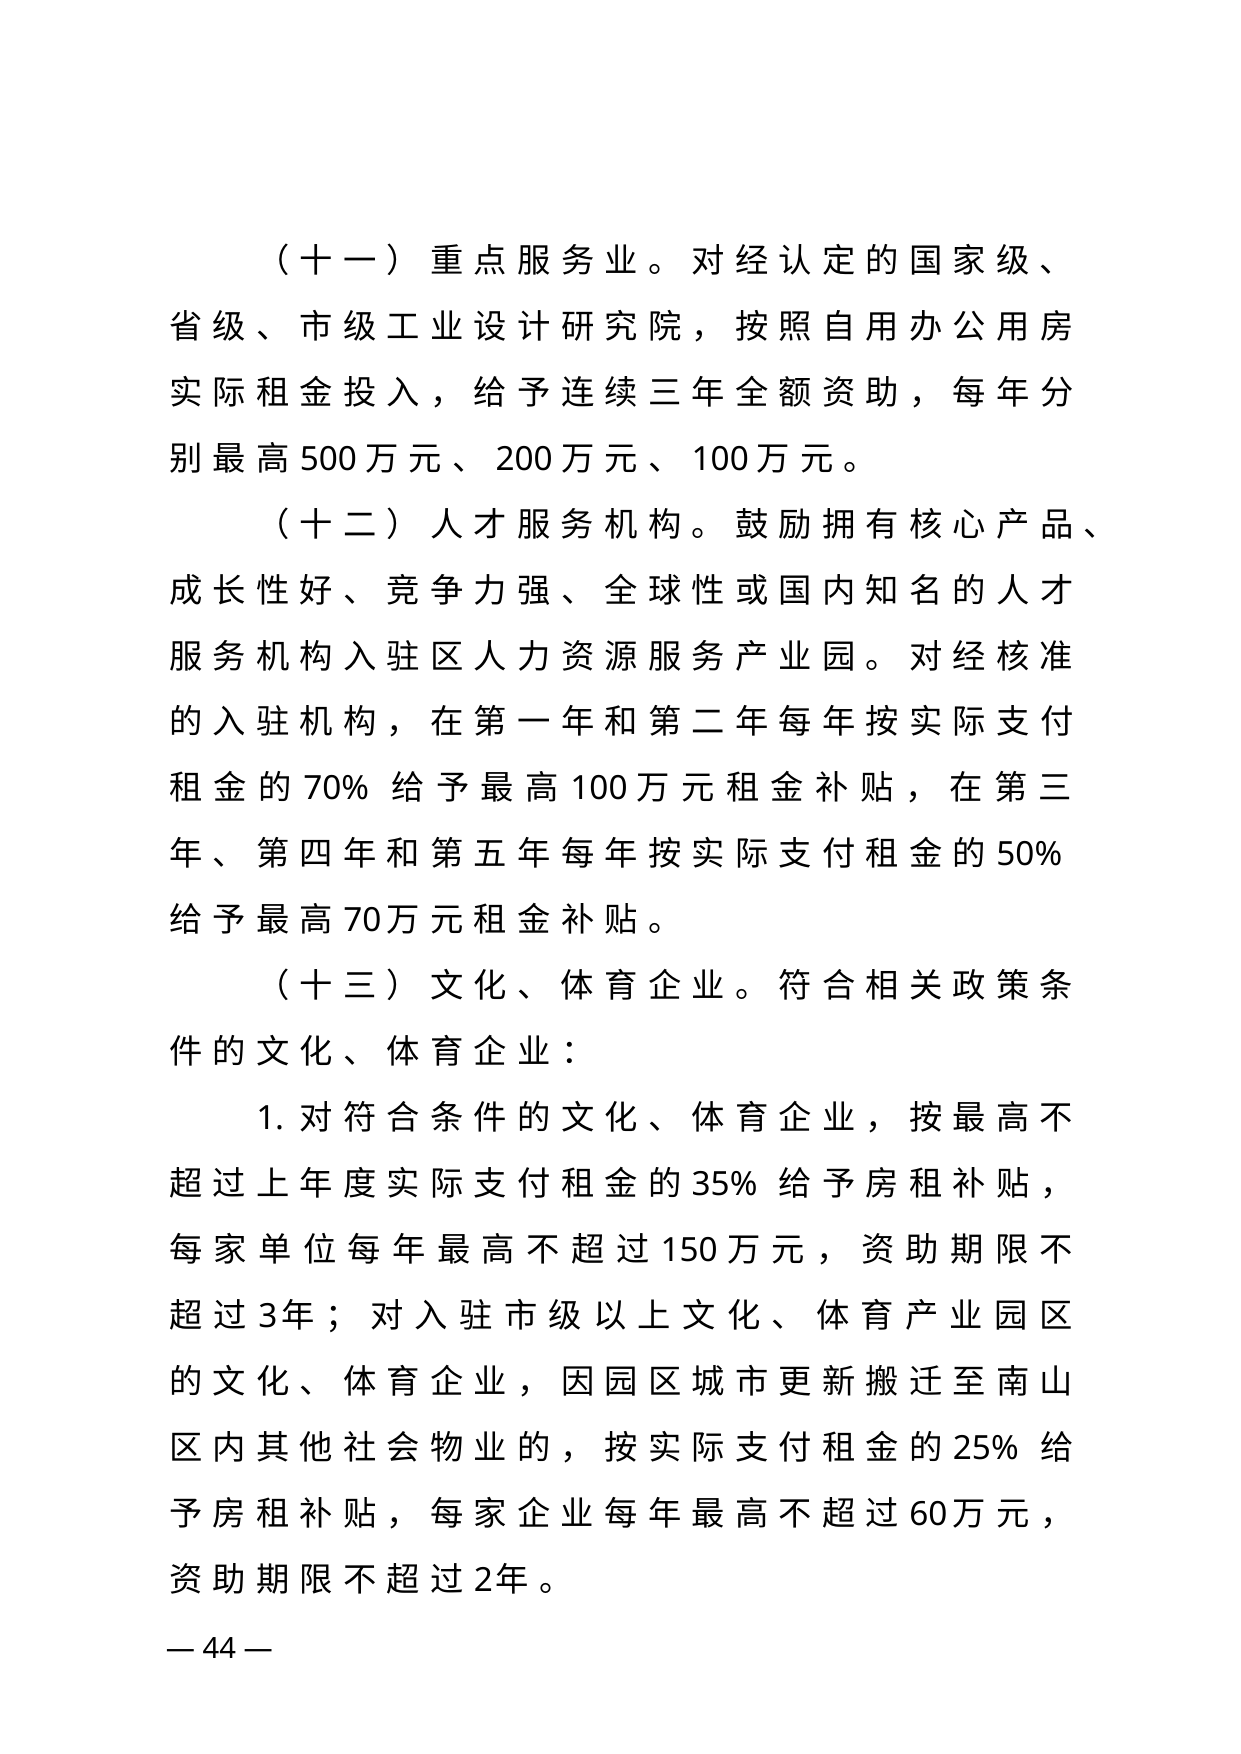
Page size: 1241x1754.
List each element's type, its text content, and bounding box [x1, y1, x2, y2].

text （十二）人才服务机构。鼓励拥有核心产品、成长性好、竞争力强、全球性或国内知名的人才服务机构入驻区人力资源服务产业园。对经核准的入驻机构，在第一年和第二年每年按实际支付租金的70%给予最高100万元租金补贴，在第三年、第四年和第五年每年按实际支付租金的50%给予最高70万元租金补贴。 [169, 489, 1083, 950]
text （十三）文化、体育企业。符合相关政策条件的文化、体育企业： [169, 950, 1083, 1082]
text （十一）重点服务业。对经认定的国家级、省级、市级工业设计研究院，按照自用办公用房实际租金投入，给予连续三年全额资助，每年分别最高500万元、200万元、100万元。 [169, 225, 1083, 489]
text 1.对符合条件的文化、体育企业，按最高不超过上年度实际支付租金的35%给予房租补贴，每家单位每年最高不超过150万元，资助期限不超过3年；对入驻市级以上文化、体育产业园区的文化、体育企业，因园区城市更新搬迁至南山区内其他社会物业的，按实际支付租金的25%给予房租补贴，每家企业每年最高不超过60万元，资助期限不超过2年。 [169, 1082, 1083, 1609]
